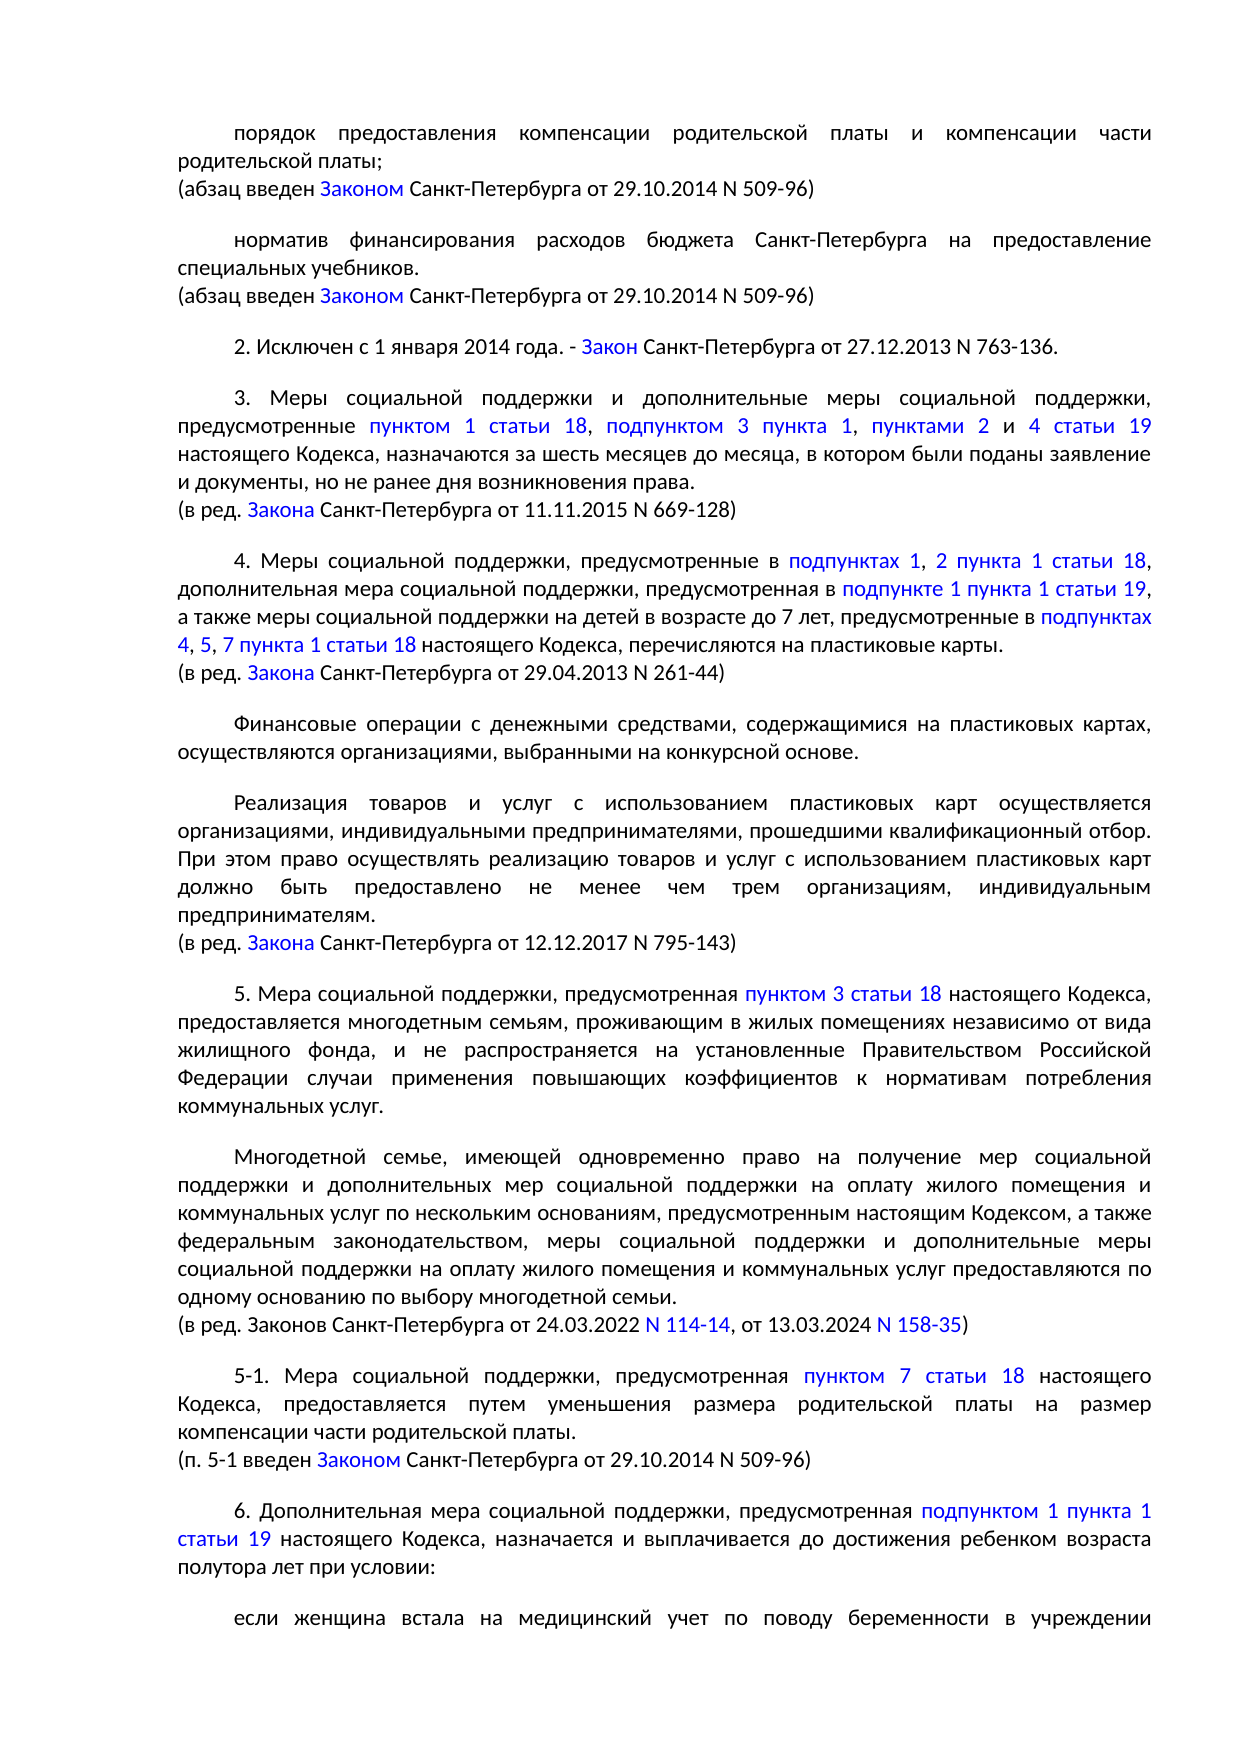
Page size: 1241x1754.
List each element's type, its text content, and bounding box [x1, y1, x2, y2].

text 5. Мера социальной поддержки, предусмотренная пунктом 3 статьи 18 настоящего Кодекса, предоставляется многодетным семьям, проживающим в жилых помещениях независимо от вида жилищного фонда, и не распространяется на установленные Правительством Российской Федерации случаи применения повышающих коэффициентов к нормативам потребления коммунальных услуг. [177, 979, 1152, 1119]
text Многодетной семье, имеющей одновременно право на получение мер социальной поддержки и дополнительных мер социальной поддержки на оплату жилого помещения и коммунальных услуг по нескольким основаниям, предусмотренным настоящим Кодексом, а также федеральным законодательством, меры социальной поддержки и дополнительные меры социальной поддержки на оплату жилого помещения и коммунальных услуг предоставляются по одному основанию по выбору многодетной семьи. [177, 1142, 1152, 1310]
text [177, 1603, 1152, 1631]
text (в ред. Законов Санкт-Петербурга от 24.03.2022 N 114-14, от 13.03.2024 N 158-35) [177, 1310, 1152, 1338]
text 3. Меры социальной поддержки и дополнительные меры социальной поддержки, предусмотренные пунктом 1 статьи 18, подпунктом 3 пункта 1, пунктами 2 и 4 статьи 19 настоящего Кодекса, назначаются за шесть месяцев до месяца, в котором были поданы заявление и документы, но не ранее дня возникновения права. [177, 383, 1152, 495]
text 2. Исключен с 1 января 2014 года. - Закон Санкт-Петербурга от 27.12.2013 N 763-136. [177, 332, 1152, 360]
text (абзац введен Законом Санкт-Петербурга от 29.10.2014 N 509-96) [177, 174, 1152, 202]
text Реализация товаров и услуг с использованием пластиковых карт осуществляется организациями, индивидуальными предпринимателями, прошедшими квалификационный отбор. При этом право осуществлять реализацию товаров и услуг с использованием пластиковых карт должно быть предоставлено не менее чем трем организациям, индивидуальным предпринимателям. [177, 788, 1152, 928]
text порядок предоставления компенсации родительской платы и компенсации части родительской платы; [177, 118, 1152, 174]
text (в ред. Закона Санкт-Петербурга от 29.04.2013 N 261-44) [177, 658, 1152, 686]
text Финансовые операции с денежными средствами, содержащимися на пластиковых картах, осуществляются организациями, выбранными на конкурсной основе. [177, 709, 1152, 765]
text 6. Дополнительная мера социальной поддержки, предусмотренная подпунктом 1 пункта 1 статьи 19 настоящего Кодекса, назначается и выплачивается до достижения ребенком возраста полутора лет при условии: [177, 1496, 1152, 1580]
text (в ред. Закона Санкт-Петербурга от 11.11.2015 N 669-128) [177, 495, 1152, 523]
text (в ред. Закона Санкт-Петербурга от 12.12.2017 N 795-143) [177, 928, 1152, 956]
text (абзац введен Законом Санкт-Петербурга от 29.10.2014 N 509-96) [177, 281, 1152, 309]
text (п. 5-1 введен Законом Санкт-Петербурга от 29.10.2014 N 509-96) [177, 1445, 1152, 1473]
text норматив финансирования расходов бюджета Санкт-Петербурга на предоставление специальных учебников. [177, 225, 1152, 281]
text 4. Меры социальной поддержки, предусмотренные в подпунктах 1, 2 пункта 1 статьи 18, дополнительная мера социальной поддержки, предусмотренная в подпункте 1 пункта 1 статьи 19, а также меры социальной поддержки на детей в возрасте до 7 лет, предусмотренные в подпунктах 4, 5, 7 пункта 1 статьи 18 настоящего Кодекса, перечисляются на пластиковые карты. [177, 546, 1152, 658]
text 5-1. Мера социальной поддержки, предусмотренная пунктом 7 статьи 18 настоящего Кодекса, предоставляется путем уменьшения размера родительской платы на размер компенсации части родительской платы. [177, 1361, 1152, 1445]
